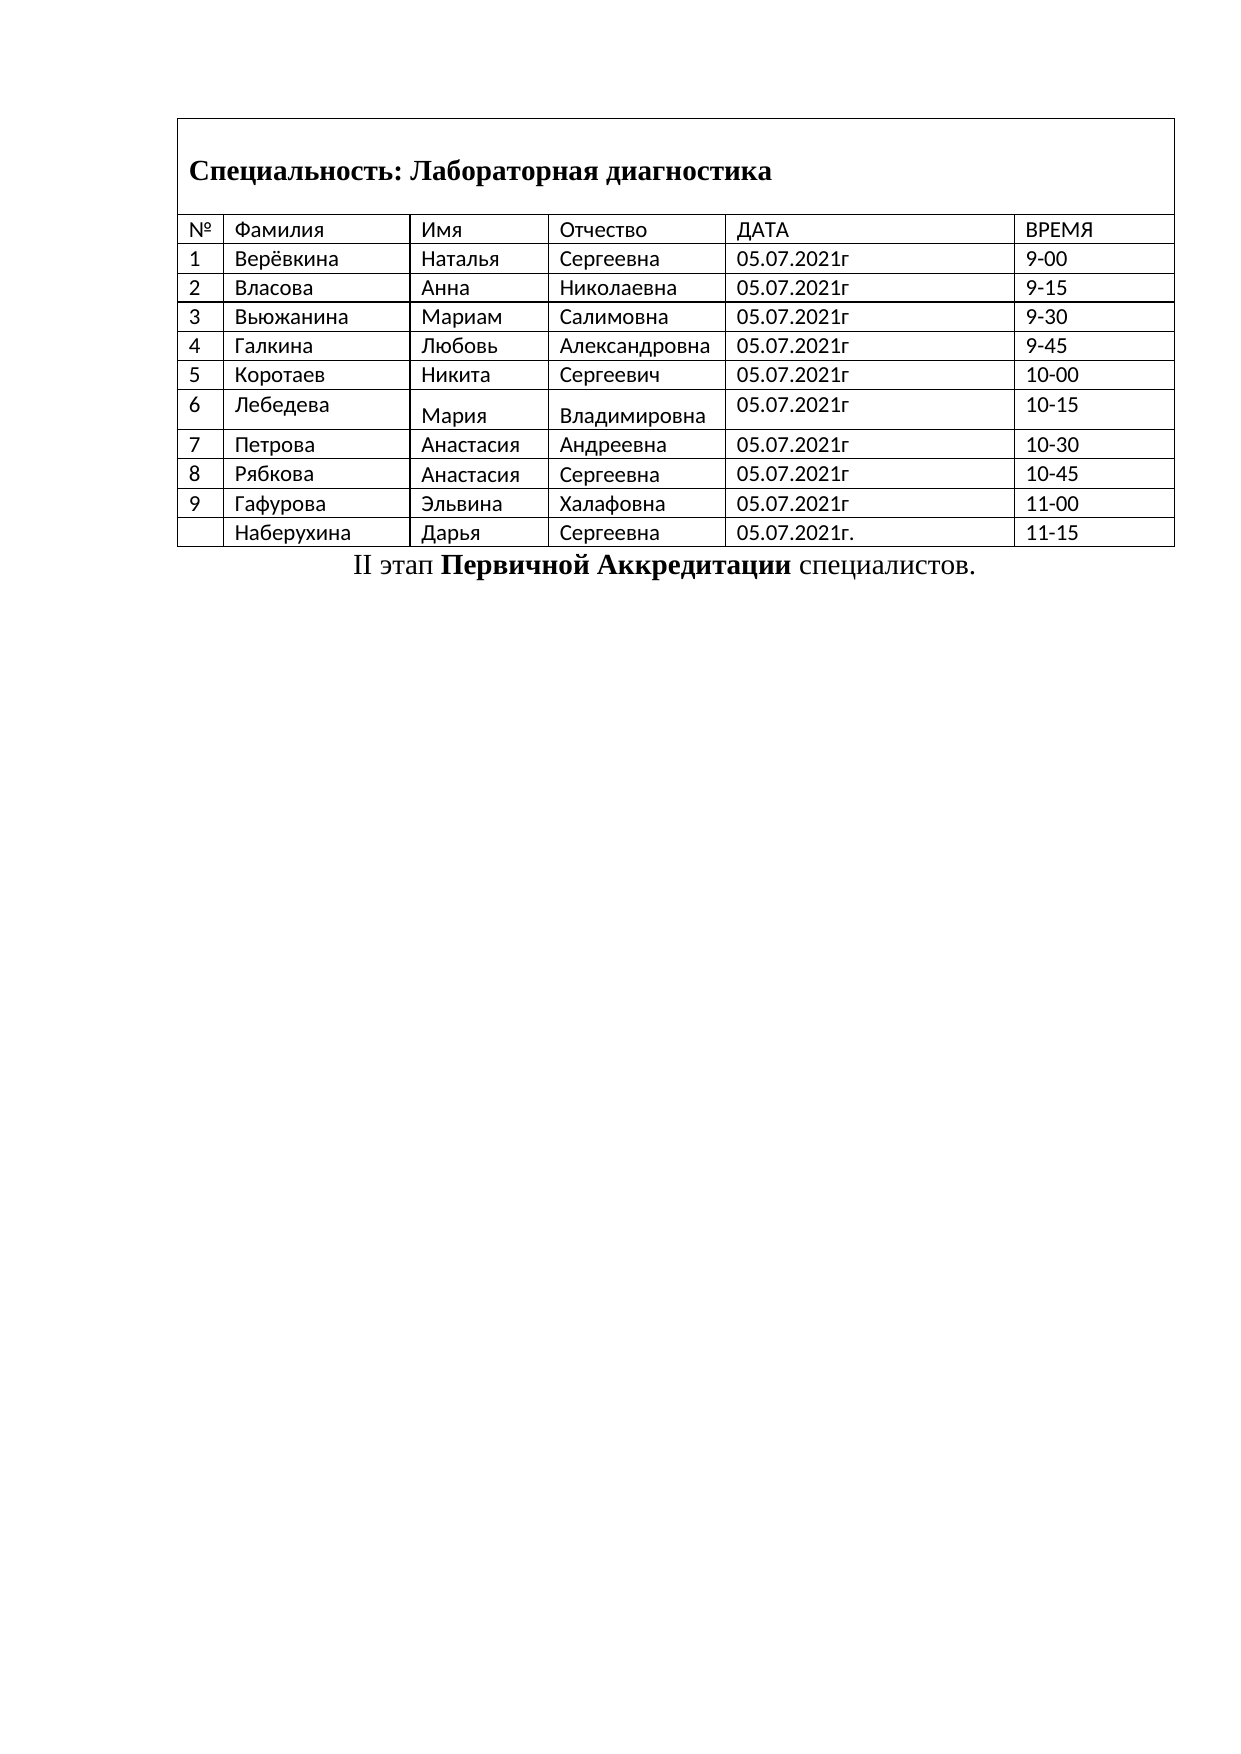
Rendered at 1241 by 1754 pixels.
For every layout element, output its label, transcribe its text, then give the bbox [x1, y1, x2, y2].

table_cell Вьюжанина [224, 303, 409, 331]
table_cell Андреевна [549, 430, 725, 458]
table_cell 5 [178, 361, 223, 389]
table_cell Халафовна [549, 489, 725, 517]
table_cell Никита [411, 361, 548, 389]
table_cell Наберухина [224, 518, 409, 546]
table_cell 05.07.2021г [726, 430, 1014, 458]
table_cell Рябкова [224, 459, 409, 488]
table_cell 10-00 [1015, 361, 1174, 389]
table_cell Мария [411, 390, 548, 429]
table_cell Галкина [224, 332, 409, 359]
table_cell Сергеевна [549, 459, 725, 488]
table_cell Владимировна [549, 390, 725, 429]
table_cell Любовь [411, 332, 548, 359]
table_cell Наталья [411, 244, 548, 272]
table_cell Сергеевич [549, 361, 725, 389]
table_cell 05.07.2021г [726, 390, 1014, 429]
table_cell 11-00 [1015, 489, 1174, 517]
table_cell Фамилия [224, 215, 409, 243]
table_cell Александровна [549, 332, 725, 359]
table_cell Имя [411, 215, 548, 243]
table_cell ДАТА [726, 215, 1014, 243]
table_cell № [178, 215, 223, 243]
table_cell 10-45 [1015, 459, 1174, 488]
table_cell 05.07.2021г [726, 489, 1014, 517]
table_cell Лебедева [224, 390, 409, 429]
text II этап Первичной Аккредитации специалистов. [177, 547, 1152, 581]
table_cell 05.07.2021г [726, 332, 1014, 359]
table_cell 8 [178, 459, 223, 488]
table_cell 9-00 [1015, 244, 1174, 272]
table_cell 1 [178, 244, 223, 272]
table_cell 9-30 [1015, 303, 1174, 331]
table_cell 9 [178, 489, 223, 517]
table_cell Сергеевна [549, 518, 725, 546]
table_cell Верёвкина [224, 244, 409, 272]
table_cell 9-15 [1015, 274, 1174, 301]
table_cell Салимовна [549, 303, 725, 331]
table_cell 4 [178, 332, 223, 359]
table_cell 6 [178, 390, 223, 429]
table_header Специальность: Лабораторная диагностика [178, 119, 1174, 214]
table_cell Петрова [224, 430, 409, 458]
table_cell 05.07.2021г [726, 274, 1014, 301]
table_cell 11-15 [1015, 518, 1174, 546]
table_cell 10-30 [1015, 430, 1174, 458]
table_cell 9-45 [1015, 332, 1174, 359]
table_cell 05.07.2021г [726, 459, 1014, 488]
table_cell 05.07.2021г [726, 303, 1014, 331]
table_cell Эльвина [411, 489, 548, 517]
table_cell Дарья [411, 518, 548, 546]
table_cell 3 [178, 303, 223, 331]
table_cell 05.07.2021г [726, 361, 1014, 389]
table_cell 2 [178, 274, 223, 301]
table_cell Николаевна [549, 274, 725, 301]
table_cell Гафурова [224, 489, 409, 517]
table_cell 10-15 [1015, 390, 1174, 429]
table_cell 7 [178, 430, 223, 458]
table_cell Анна [411, 274, 548, 301]
table_cell 05.07.2021г [726, 244, 1014, 272]
table_cell Отчество [549, 215, 725, 243]
table_cell Мариам [411, 303, 548, 331]
table_cell Власова [224, 274, 409, 301]
table_cell Анастасия [411, 430, 548, 458]
table_cell Сергеевна [549, 244, 725, 272]
table_cell Анастасия [411, 459, 548, 488]
table_cell 05.07.2021г. [726, 518, 1014, 546]
table_cell [178, 518, 223, 546]
table_cell Коротаев [224, 361, 409, 389]
table_cell ВРЕМЯ [1015, 215, 1174, 243]
